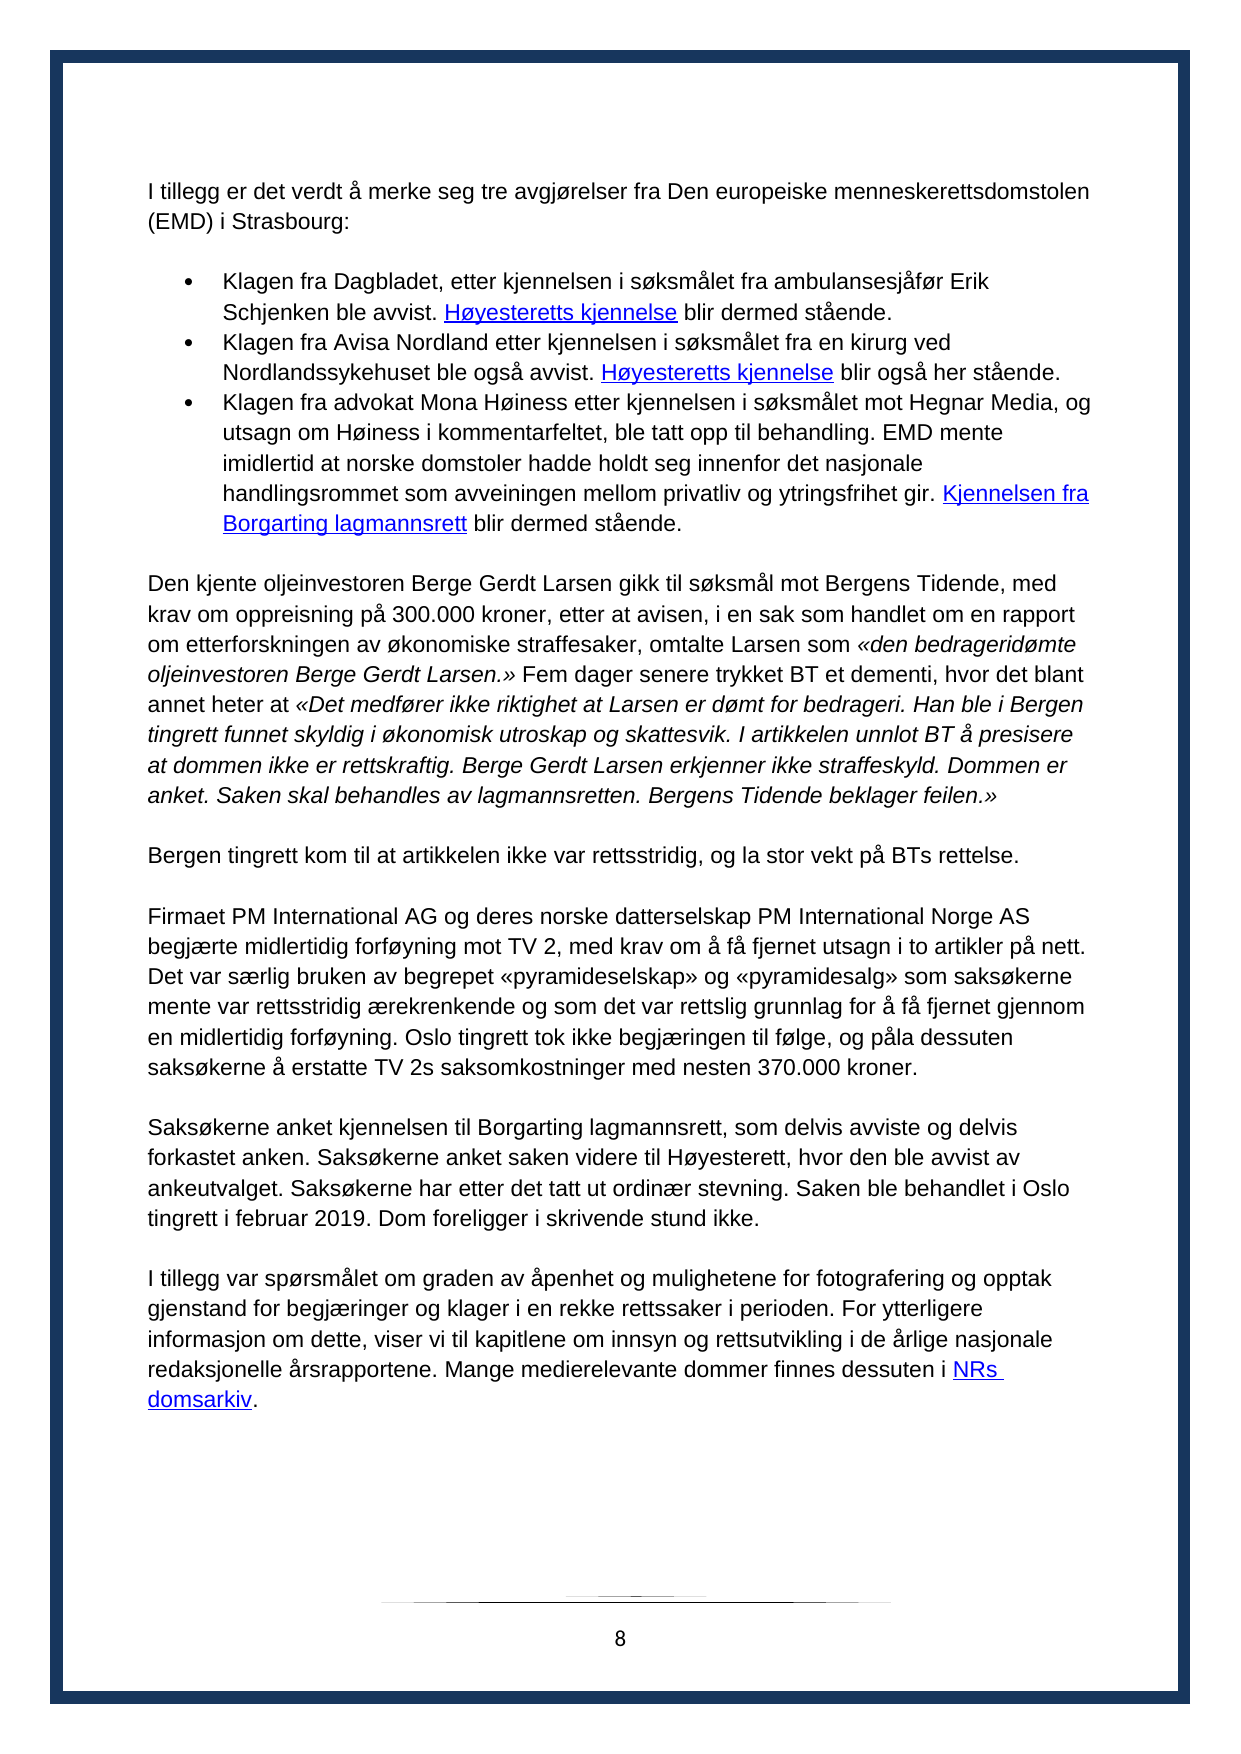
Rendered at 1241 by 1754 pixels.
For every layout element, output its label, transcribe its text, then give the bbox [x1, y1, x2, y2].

list Klagen fra Avisa Nordland etter kjennelsen i søksmålet fra en kirurg ved Nordlandssykehuset ble også avvist. Høyesteretts kjennelse blir også her stående. [185, 329, 1093, 385]
text Saksøkerne anket kjennelsen til Borgarting lagmannsrett, som delvis avviste og delvis forkastet anken. Saksøkerne anket saken videre til Høyesterett, hvor den ble avvist av ankeutvalget. Saksøkerne har etter det tatt ut ordinær stevning. Saken ble behandlet i Oslo tingrett i februar 2019. Dom foreligger i skrivende stund ikke. [147, 1114, 1093, 1231]
text Firmaet PM International AG og deres norske datterselskap PM International Norge AS begjærte midlertidig forføyning mot TV 2, med krav om å få fjernet utsagn i to artikler på nett. Det var særlig bruken av begrepet «pyramideselskap» og «pyramidesalg» som saksøkerne mente var rettsstridig ærekrenkende og som det var rettslig grunnlag for å få fjernet gjennom en midlertidig forføyning. Oslo tingrett tok ikke begjæringen til følge, og påla dessuten saksøkerne å erstatte TV 2s saksomkostninger med nesten 370.000 kroner. [147, 903, 1093, 1080]
text Bergen tingrett kom til at artikkelen ikke var rettsstridig, og la stor vekt på BTs rettelse. [147, 842, 1093, 869]
text Den kjente oljeinvestoren Berge Gerdt Larsen gikk til søksmål mot Bergens Tidende, med krav om oppreisning på 300.000 kroner, etter at avisen, i en sak som handlet om en rapport om etterforskningen av økonomiske straffesaker, omtalte Larsen som «den bedrageridømte oljeinvestoren Berge Gerdt Larsen.» Fem dager senere trykket BT et dementi, hvor det blant annet heter at «Det medfører ikke riktighet at Larsen er dømt for bedrageri. Han ble i Bergen tingrett funnet skyldig i økonomisk utroskap og skattesvik. I artikkelen unnlot BT å presisere at dommen ikke er rettskraftig. Berge Gerdt Larsen erkjenner ikke straffeskyld. Dommen er anket. Saken skal behandles av lagmannsretten. Bergens Tidende beklager feilen.» [147, 570, 1093, 808]
text I tillegg er det verdt å merke seg tre avgjørelser fra Den europeiske menneskerettsdomstolen (EMD) i Strasbourg: [147, 178, 1093, 234]
list Klagen fra Dagbladet, etter kjennelsen i søksmålet fra ambulansesjåfør Erik Schjenken ble avvist. Høyesteretts kjennelse blir dermed stående. [185, 268, 1093, 325]
text I tillegg var spørsmålet om graden av åpenhet og mulighetene for fotografering og opptak gjenstand for begjæringer og klager i en rekke rettssaker i perioden. For ytterligere informasjon om dette, viser vi til kapitlene om innsyn og rettsutvikling i de årlige nasjonale redaksjonelle årsrapportene. Mange medierelevante dommer finnes dessuten i NRs domsarkiv. [147, 1265, 1093, 1412]
list Klagen fra advokat Mona Høiness etter kjennelsen i søksmålet mot Hegnar Media, og utsagn om Høiness i kommentarfeltet, ble tatt opp til behandling. EMD mente imidlertid at norske domstoler hadde holdt seg innenfor det nasjonale handlingsrommet som avveiningen mellom privatliv og ytringsfrihet gir. Kjennelsen fra Borgarting lagmannsrett blir dermed stående. [185, 389, 1093, 536]
